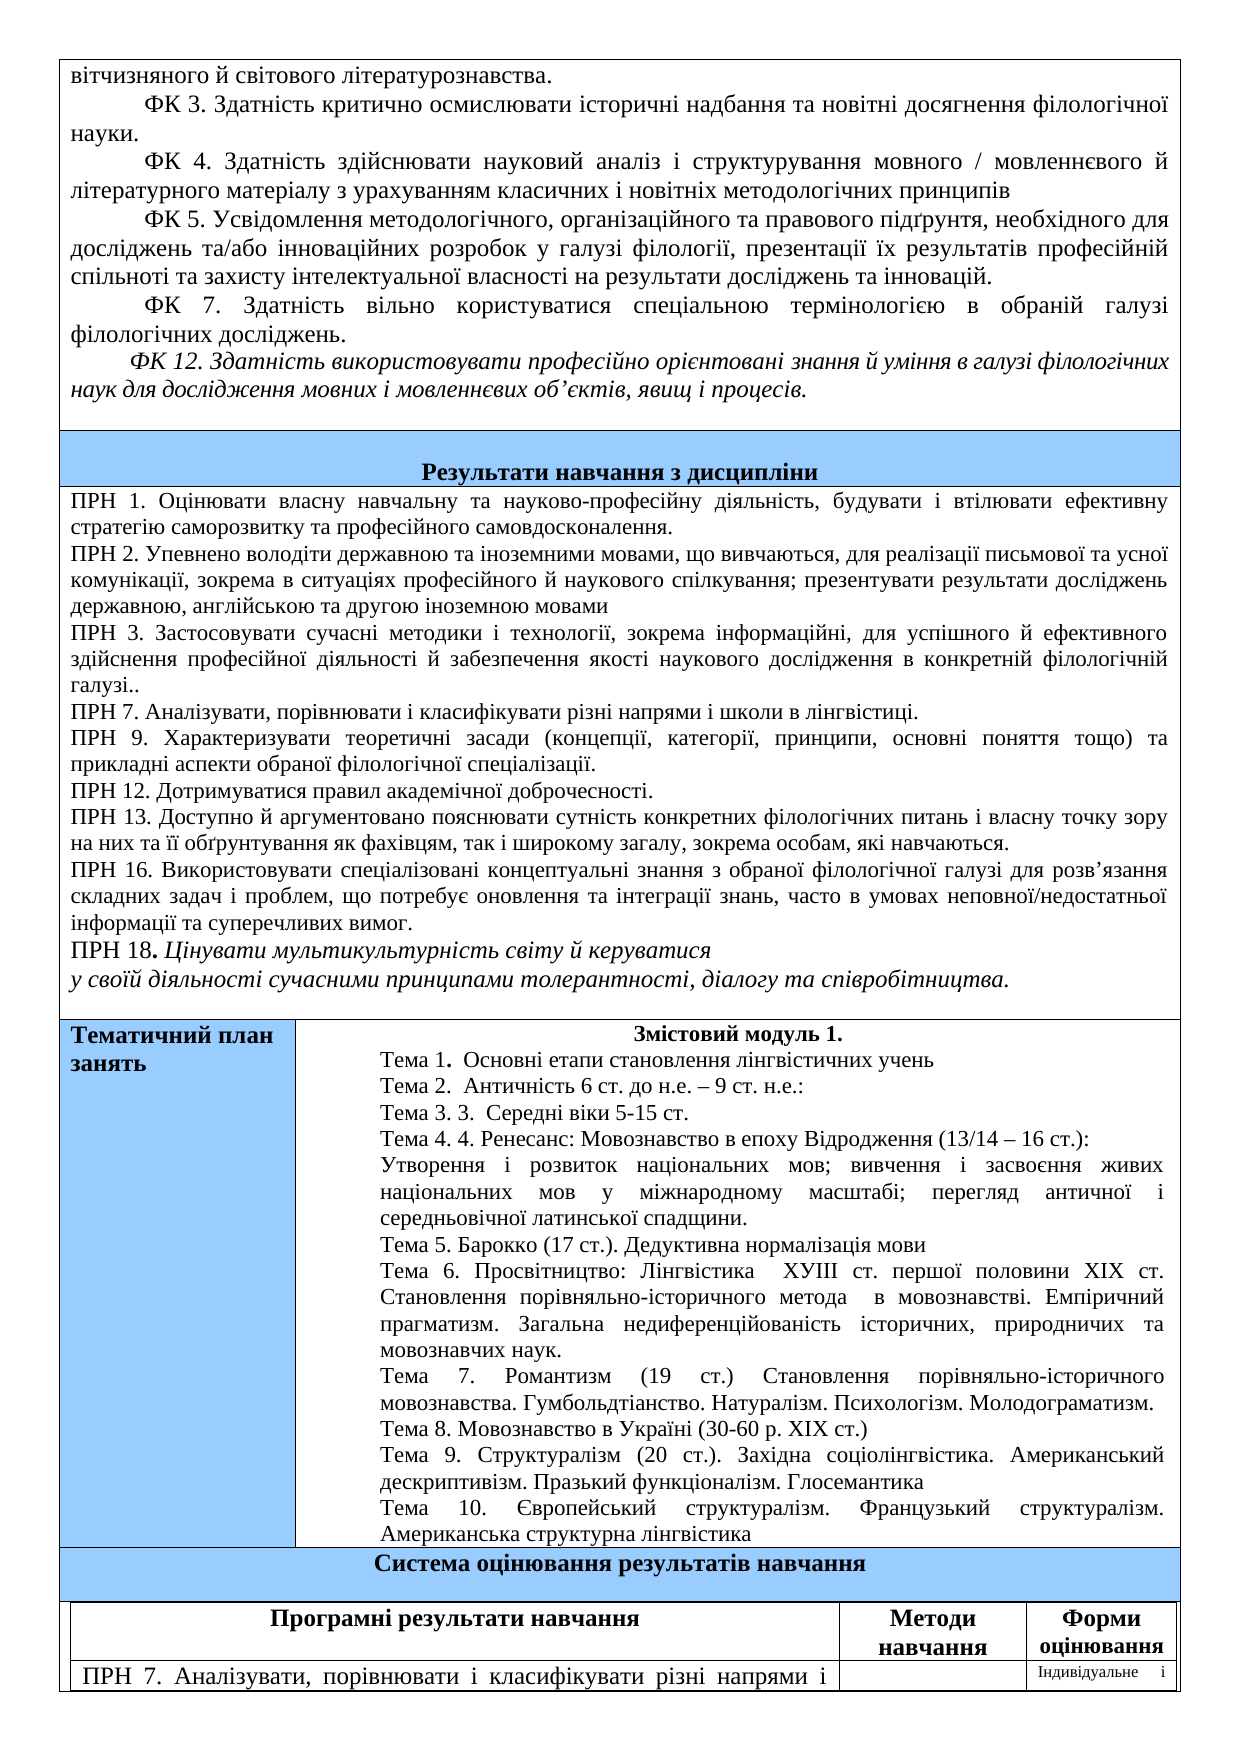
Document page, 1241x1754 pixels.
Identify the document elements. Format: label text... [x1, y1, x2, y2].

table_cell [71, 1603, 839, 1660]
table_cell Змістовий модуль 1. [296, 1020, 1180, 1547]
table_cell [71, 1661, 839, 1690]
table_cell ПРН 1. Оцінювати власну навчальну та науково-професійну діяльність, будувати і втілювати ефективну стратегію саморозвитку та професійного самовдосконалення. ПРН 2. Упевнено володіти державною та іноземними мовами, що вивчаються, для реалізації письмової та усної комунікації, зокрема в ситуаціях професійного й наукового спілкування; презентувати результати досліджень державною, англійською та другою іноземною мовами ПРН 3. Застосовувати сучасні методики і технології, зокрема інформаційні, для успішного й ефективного здійснення професійної діяльності й забезпечення якості наукового дослідження в конкретній філологічній галузі.. ПРН 7. Аналізувати, порівнювати і класифікувати різні напрями і школи в лінгвістиці. ПРН 9. Характеризувати теоретичні засади (концепції, категорії, принципи, основні поняття тощо) та прикладні аспекти обраної філологічної спеціалізації. ПРН 12. Дотримуватися правил академічної доброчесності. ПРН 13. Доступно й аргументовано пояснювати сутність конкретних філологічних питань і власну точку зору на них та її обґрунтування як фахівцям, так і широкому загалу, зокрема особам, які навчаються. ПРН 16. Використовувати спеціалізовані концептуальні знання з обраної філологічної галузі для розв’язання складних задач і проблем, що потребує оновлення та інтеграції знань, часто в умовах неповної/недостатньої інформації та суперечливих вимог. ПРН 18. Цінувати мультикультурність світу й керуватися у своїй діяльності сучасними принципами толерантності, діалогу та співробітництва. [60, 487, 1180, 1019]
table_cell Результати навчання з дисципліни [60, 431, 1180, 486]
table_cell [60, 60, 1180, 430]
table_cell Система оцінювання результатів навчання [60, 1548, 1180, 1601]
table_cell Тематичний план занять [60, 1020, 295, 1547]
table_cell [1027, 1603, 1176, 1660]
table_cell [60, 1602, 70, 1691]
table_cell [1027, 1661, 1176, 1690]
table_cell [840, 1661, 1026, 1690]
table_cell [840, 1603, 1026, 1660]
